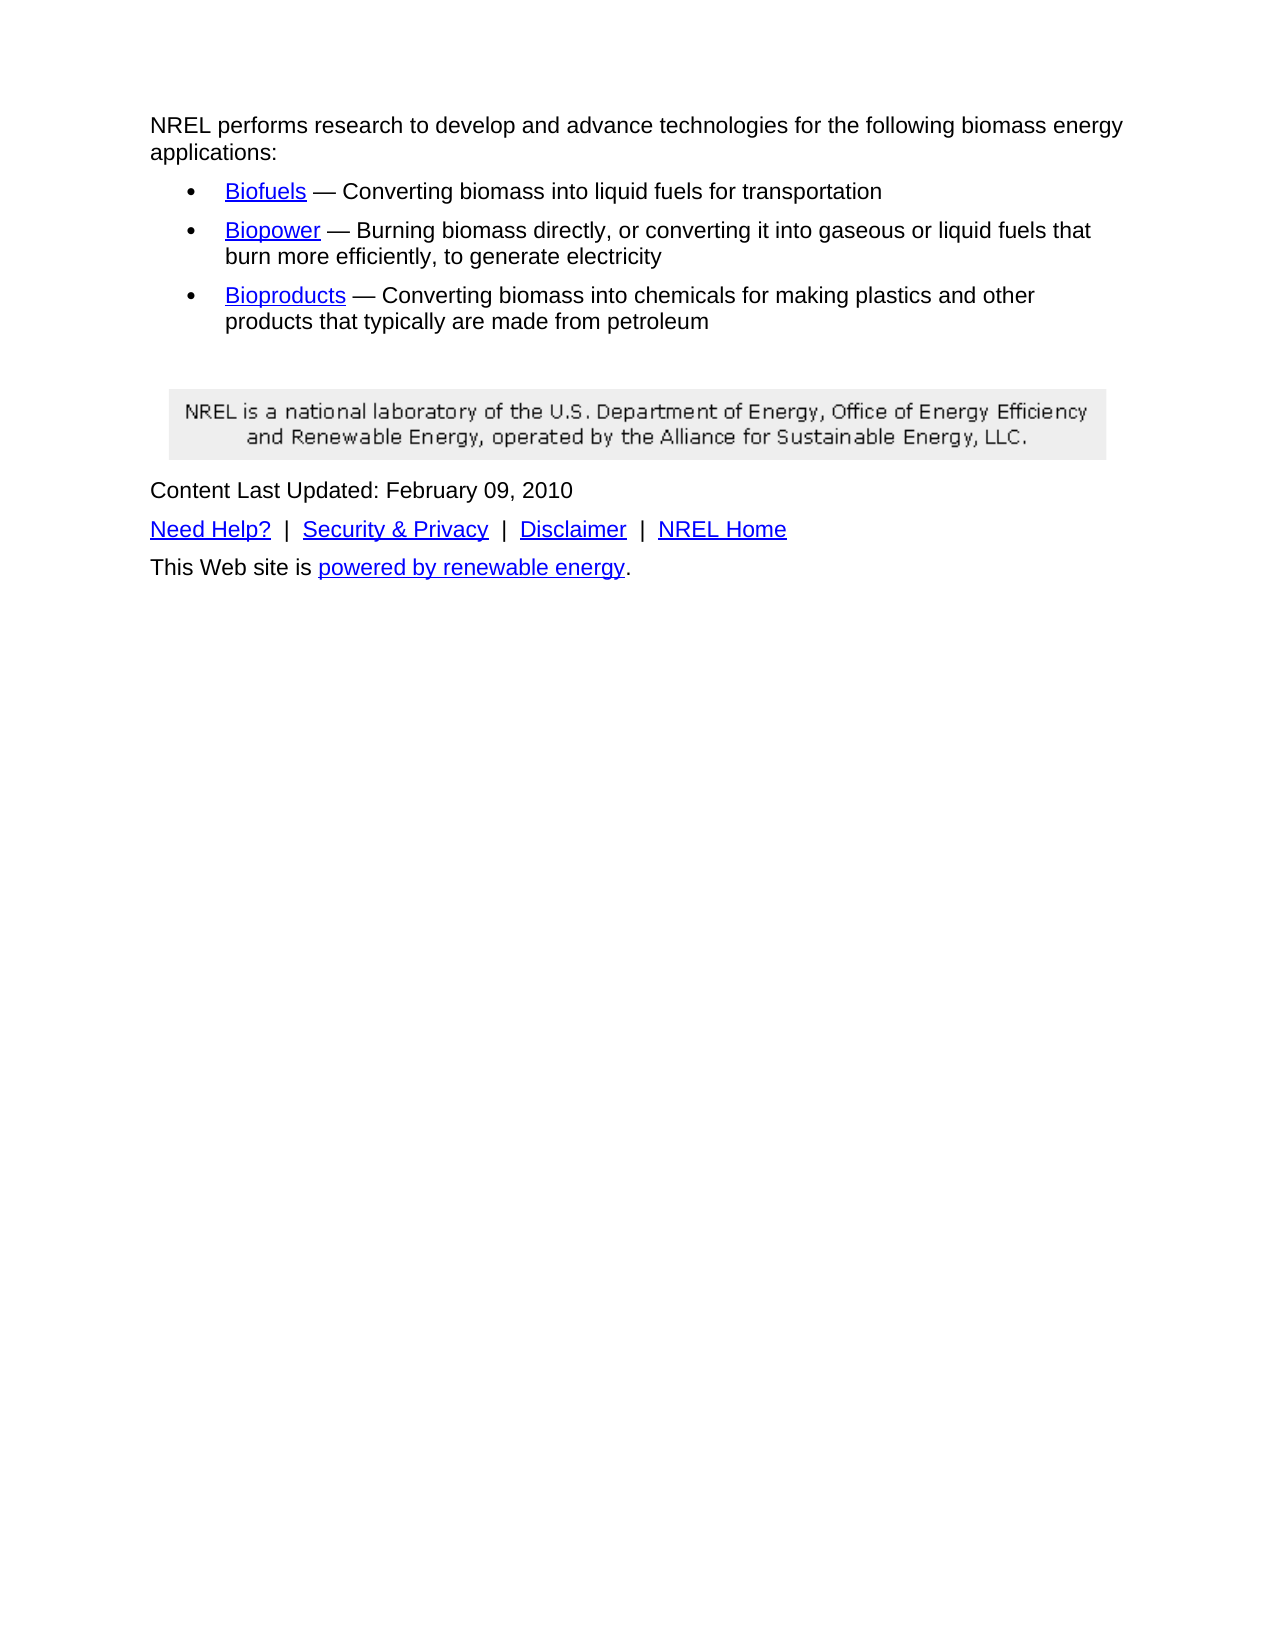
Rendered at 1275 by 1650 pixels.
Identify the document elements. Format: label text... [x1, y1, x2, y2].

picture [168, 389, 1107, 460]
text NREL performs research to develop and advance technologies for the following biomass energy applications: [150, 112, 1125, 165]
list Bioproducts — Converting biomass into chemicals for making plastics and other products that typically are made from petroleum [187, 282, 1125, 334]
text This Web site is powered by renewable energy. [150, 554, 1125, 581]
text Content Last Updated: February 09, 2010 [150, 477, 1125, 503]
list Biopower — Burning biomass directly, or converting it into gaseous or liquid fuels that burn more efficiently, to generate electricity [187, 217, 1125, 269]
text Need Help? | Security & Privacy | Disclaimer | NREL Home [150, 516, 1125, 542]
list Biofuels — Converting biomass into liquid fuels for transportation [187, 178, 1125, 204]
